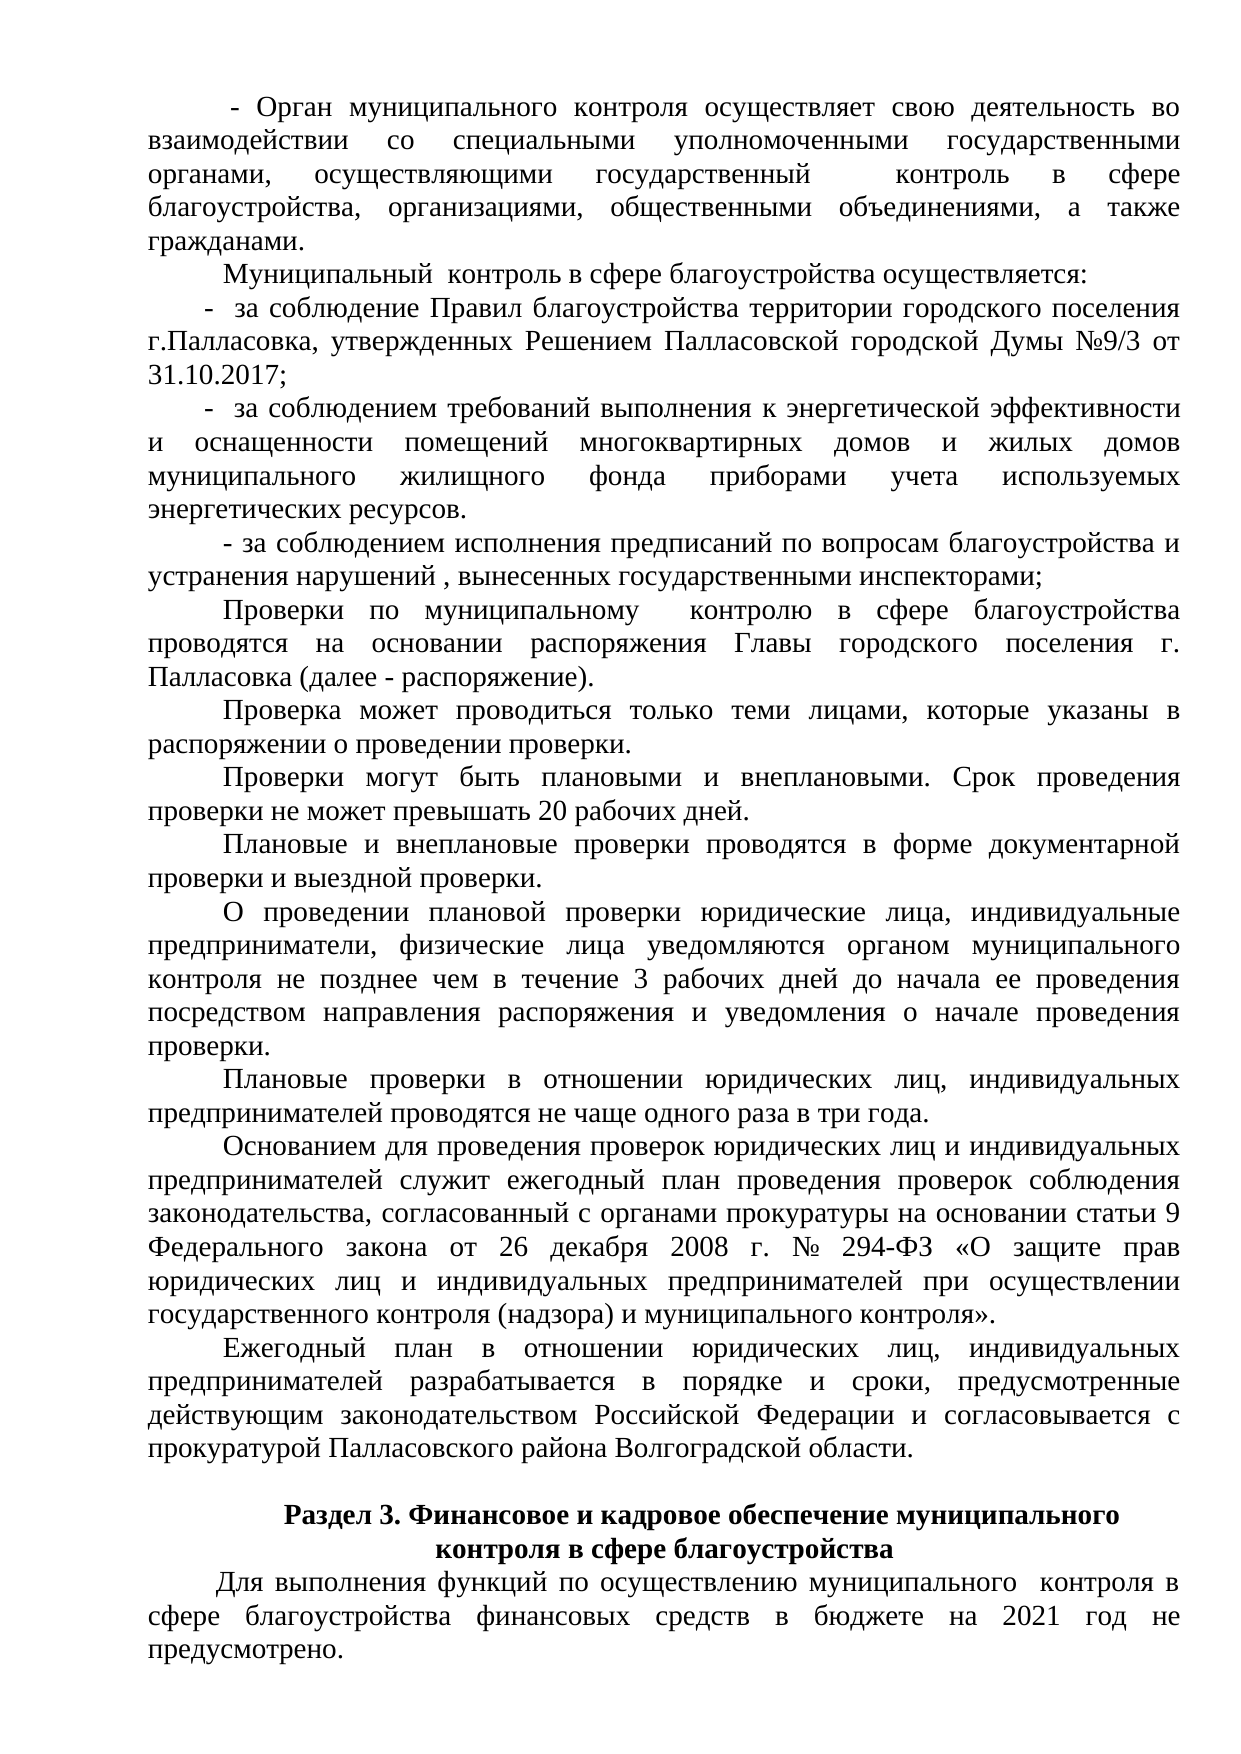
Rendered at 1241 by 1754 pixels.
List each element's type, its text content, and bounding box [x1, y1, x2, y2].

text Муниципальный контроль в сфере благоустройства осуществляется: [148, 256, 1181, 290]
text - за соблюдением исполнения предписаний по вопросам благоустройства и устранения нарушений , вынесенных государственными инспекторами; [148, 525, 1181, 592]
text - за соблюдением требований выполнения к энергетической эффективности и оснащенности помещений многоквартирных домов и жилых домов муниципального жилищного фонда приборами учета используемых энергетических ресурсов. [148, 391, 1181, 525]
text О проведении плановой проверки юридические лица, индивидуальные предприниматели, физические лица уведомляются органом муниципального контроля не позднее чем в течение 3 рабочих дней до начала ее проведения посредством направления распоряжения и уведомления о начале проведения проверки. [148, 894, 1181, 1061]
text Проверки могут быть плановыми и внеплановыми. Срок проведения проверки не может превышать 20 рабочих дней. [148, 759, 1181, 827]
text - Орган муниципального контроля осуществляет свою деятельность во взаимодействии со специальными уполномоченными государственными органами, осуществляющими государственный контроль в сфере благоустройства, организациями, общественными объединениями, а также гражданами. [148, 89, 1181, 256]
text Ежегодный план в отношении юридических лиц, индивидуальных предпринимателей разрабатывается в порядке и сроки, предусмотренные действующим законодательством Российской Федерации и согласовывается с прокуратурой Палласовского района Волгоградской области. [148, 1330, 1181, 1464]
text Основанием для проведения проверок юридических лиц и индивидуальных предпринимателей служит ежегодный план проведения проверок соблюдения законодательства, согласованный с органами прокуратуры на основании статьи 9 Федерального закона от 26 декабря . № 294-ФЗ «О защите прав юридических лиц и индивидуальных предпринимателей при осуществлении государственного контроля (надзора) и муниципального контроля». [148, 1128, 1181, 1330]
text Плановые и внеплановые проверки проводятся в форме документарной проверки и выездной проверки. [148, 827, 1181, 894]
text Для выполнения функций по осуществлению муниципального контроля в сфере благоустройства финансовых средств в бюджете на 2021 год не предусмотрено. [148, 1564, 1181, 1665]
text Плановые проверки в отношении юридических лиц, индивидуальных предпринимателей проводятся не чаще одного раза в три года. [148, 1061, 1181, 1128]
text Раздел 3. Финансовое и кадровое обеспечение муниципального контроля в сфере благоустройства [148, 1497, 1181, 1564]
text Проверки по муниципальному контролю в сфере благоустройства проводятся на основании распоряжения Главы городского поселения г. Палласовка (далее - распоряжение). [148, 592, 1181, 692]
text Проверка может проводиться только теми лицами, которые указаны в распоряжении о проведении проверки. [148, 692, 1181, 759]
text - за соблюдение Правил благоустройства территории городского поселения г.Палласовка, утвержденных Решением Палласовской городской Думы №9/3 от 31.10.2017; [148, 290, 1181, 391]
